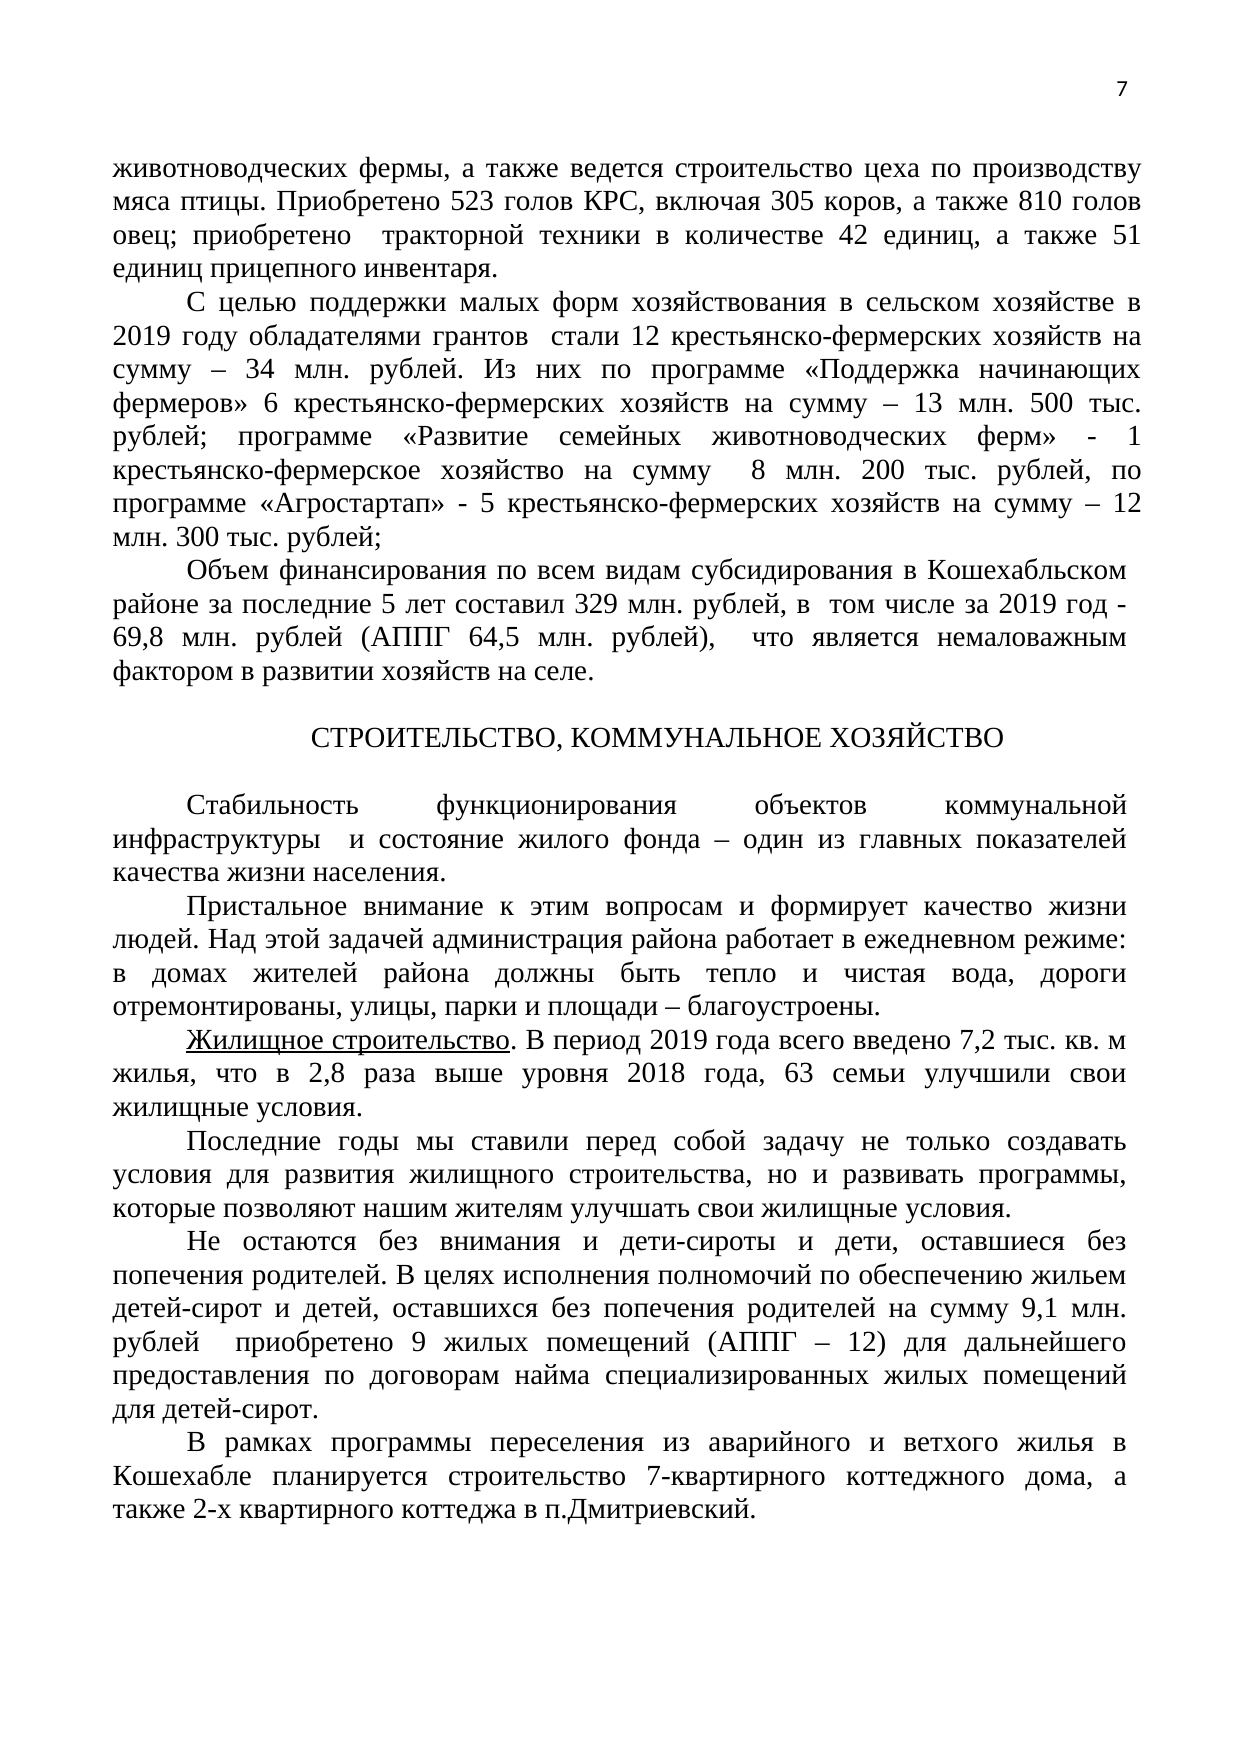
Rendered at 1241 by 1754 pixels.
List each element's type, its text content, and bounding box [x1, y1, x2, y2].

text Стабильность функционирования объектов коммунальной инфраструктуры и состояние жилого фонда – один из главных показателей качества жизни населения. [112, 787, 1128, 888]
text Жилищное строительство. В период 2019 года всего введено 7,2 тыс. кв. м жилья, что в 2,8 раза выше уровня 2018 года, 63 семьи улучшили свои жилищные условия. [112, 1022, 1128, 1123]
text В рамках программы переселения из аварийного и ветхого жилья в Кошехабле планируется строительство 7-квартирного коттеджного дома, а также 2-х квартирного коттеджа в п.Дмитриевский. [112, 1424, 1128, 1525]
text Последние годы мы ставили перед собой задачу не только создавать условия для развития жилищного строительства, но и развивать программы, которые позволяют нашим жителям улучшать свои жилищные условия. [112, 1123, 1128, 1223]
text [112, 150, 1143, 284]
text СТРОИТЕЛЬСТВО, КОММУНАЛЬНОЕ ХОЗЯЙСТВО [112, 720, 1128, 754]
text Не остаются без внимания и дети-сироты и дети, оставшиеся без попечения родителей. В целях исполнения полномочий по обеспечению жильем детей-сирот и детей, оставшихся без попечения родителей на сумму 9,1 млн. рублей приобретено 9 жилых помещений (АППГ – 12) для дальнейшего предоставления по договорам найма специализированных жилых помещений для детей-сирот. [112, 1223, 1128, 1424]
text С целью поддержки малых форм хозяйствования в сельском хозяйстве в 2019 году обладателями грантов стали 12 крестьянско-фермерских хозяйств на сумму – 34 млн. рублей. Из них по программе «Поддержка начинающих фермеров» 6 крестьянско-фермерских хозяйств на сумму – 13 млн. 500 тыс. рублей; программе «Развитие семейных животноводческих ферм» - 1 крестьянско-фермерское хозяйство на сумму 8 млн. 200 тыс. рублей, по программе «Агростартап» - 5 крестьянско-фермерских хозяйств на сумму – 12 млн. 300 тыс. рублей; [112, 284, 1143, 552]
text Пристальное внимание к этим вопросам и формирует качество жизни людей. Над этой задачей администрация района работает в ежедневном режиме: в домах жителей района должны быть тепло и чистая вода, дороги отремонтированы, улицы, парки и площади – благоустроены. [112, 888, 1128, 1022]
text Объем финансирования по всем видам субсидирования в Кошехабльском районе за последние 5 лет составил 329 млн. рублей, в том числе за 2019 год - 69,8 млн. рублей (АППГ 64,5 млн. рублей), что является немаловажным фактором в развитии хозяйств на селе. [112, 552, 1128, 687]
